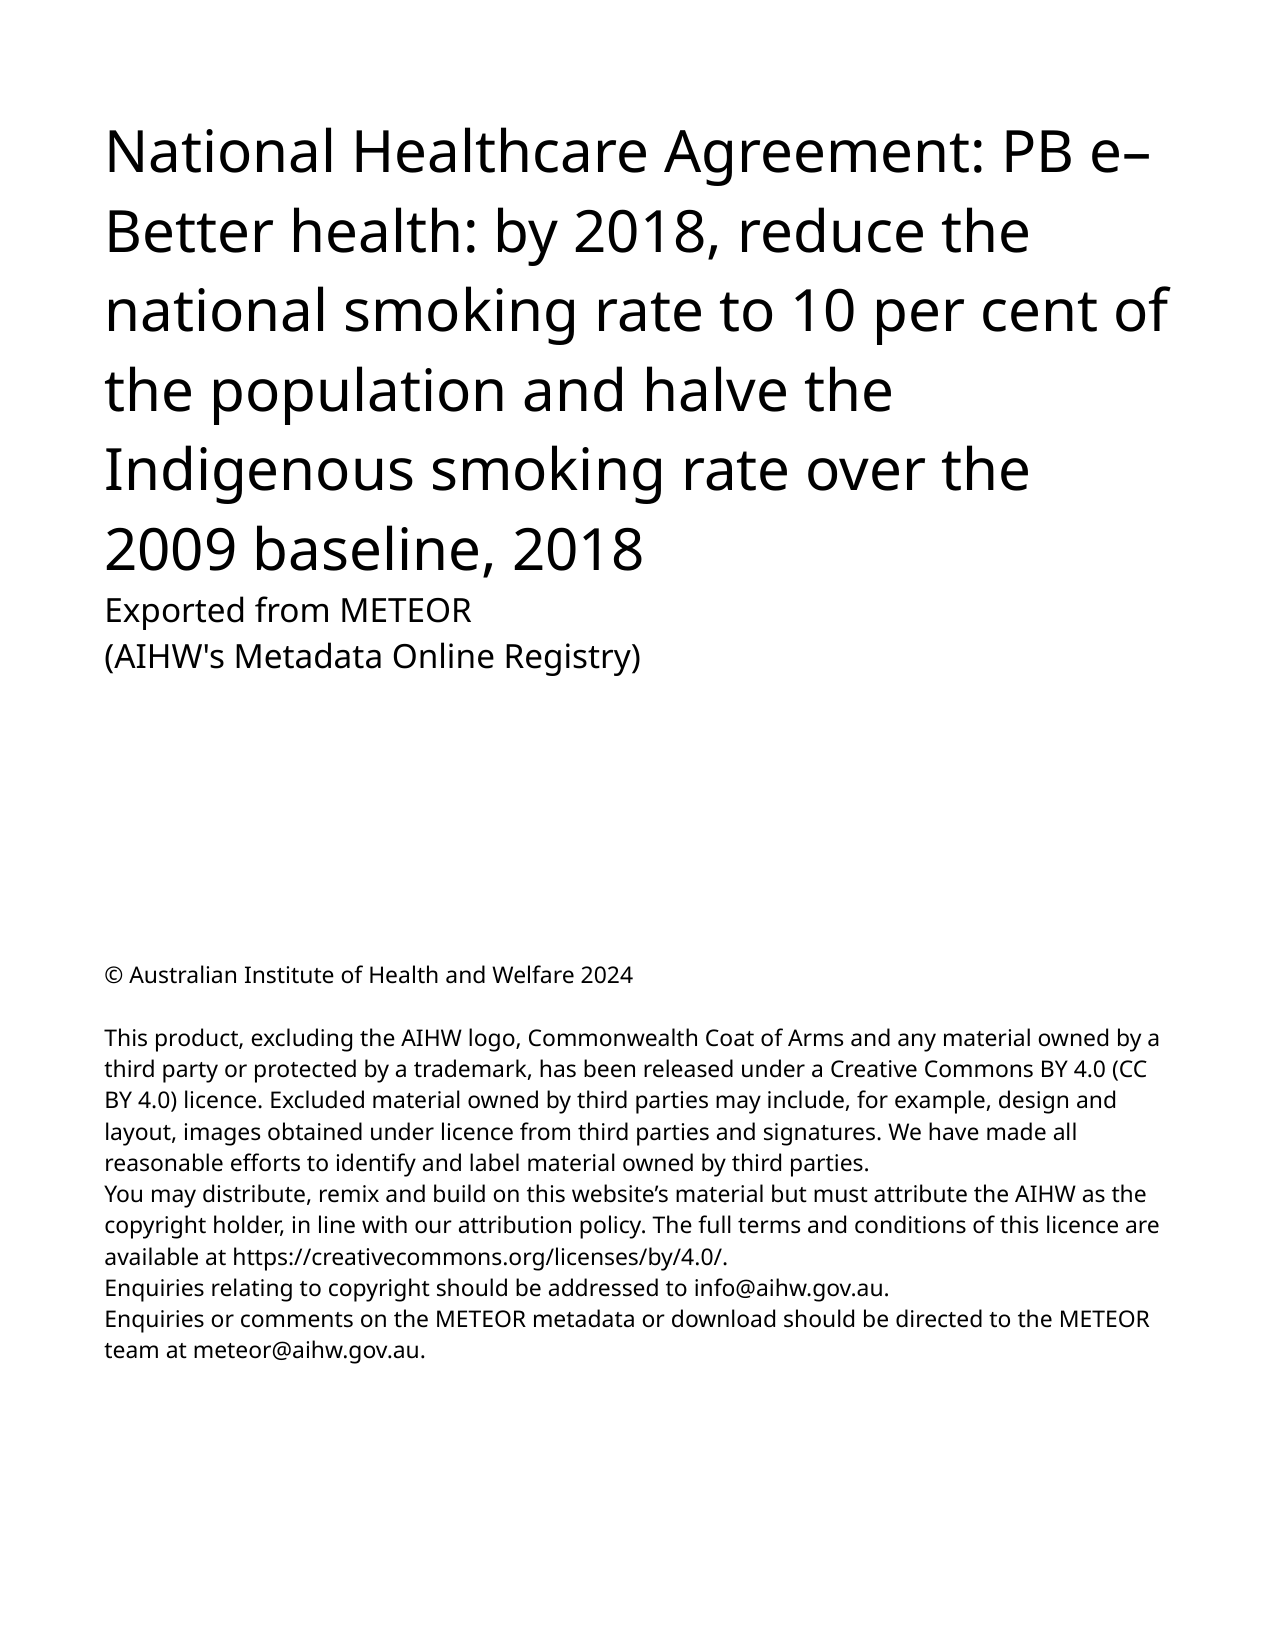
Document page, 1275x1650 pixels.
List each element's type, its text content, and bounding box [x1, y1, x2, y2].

text Enquiries or comments on the METEOR metadata or download should be directed to the METEOR team at meteor@aihw.gov.au. [104, 1303, 1171, 1366]
subtitle (AIHW's Metadata Online Registry) [104, 633, 1171, 678]
text This product, excluding the AIHW logo, Commonwealth Coat of Arms and any material owned by a third party or protected by a trademark, has been released under a Creative Commons BY 4.0 (CC BY 4.0) licence. Excluded material owned by third parties may include, for example, design and layout, images obtained under licence from third parties and signatures. We have made all reasonable efforts to identify and label material owned by third parties. [104, 1022, 1171, 1178]
title National Healthcare Agreement: PB e–Better health: by 2018, reduce the national smoking rate to 10 per cent of the population and halve the Indigenous smoking rate over the 2009 baseline, 2018 [104, 110, 1171, 587]
text Enquiries relating to copyright should be addressed to info@aihw.gov.au. [104, 1272, 1171, 1303]
subtitle Exported from METEOR [104, 587, 1171, 633]
text You may distribute, remix and build on this website’s material but must attribute the AIHW as the copyright holder, in line with our attribution policy. The full terms and conditions of this licence are available at https://creativecommons.org/licenses/by/4.0/. [104, 1178, 1171, 1272]
text © Australian Institute of Health and Welfare 2024 [104, 959, 1171, 991]
